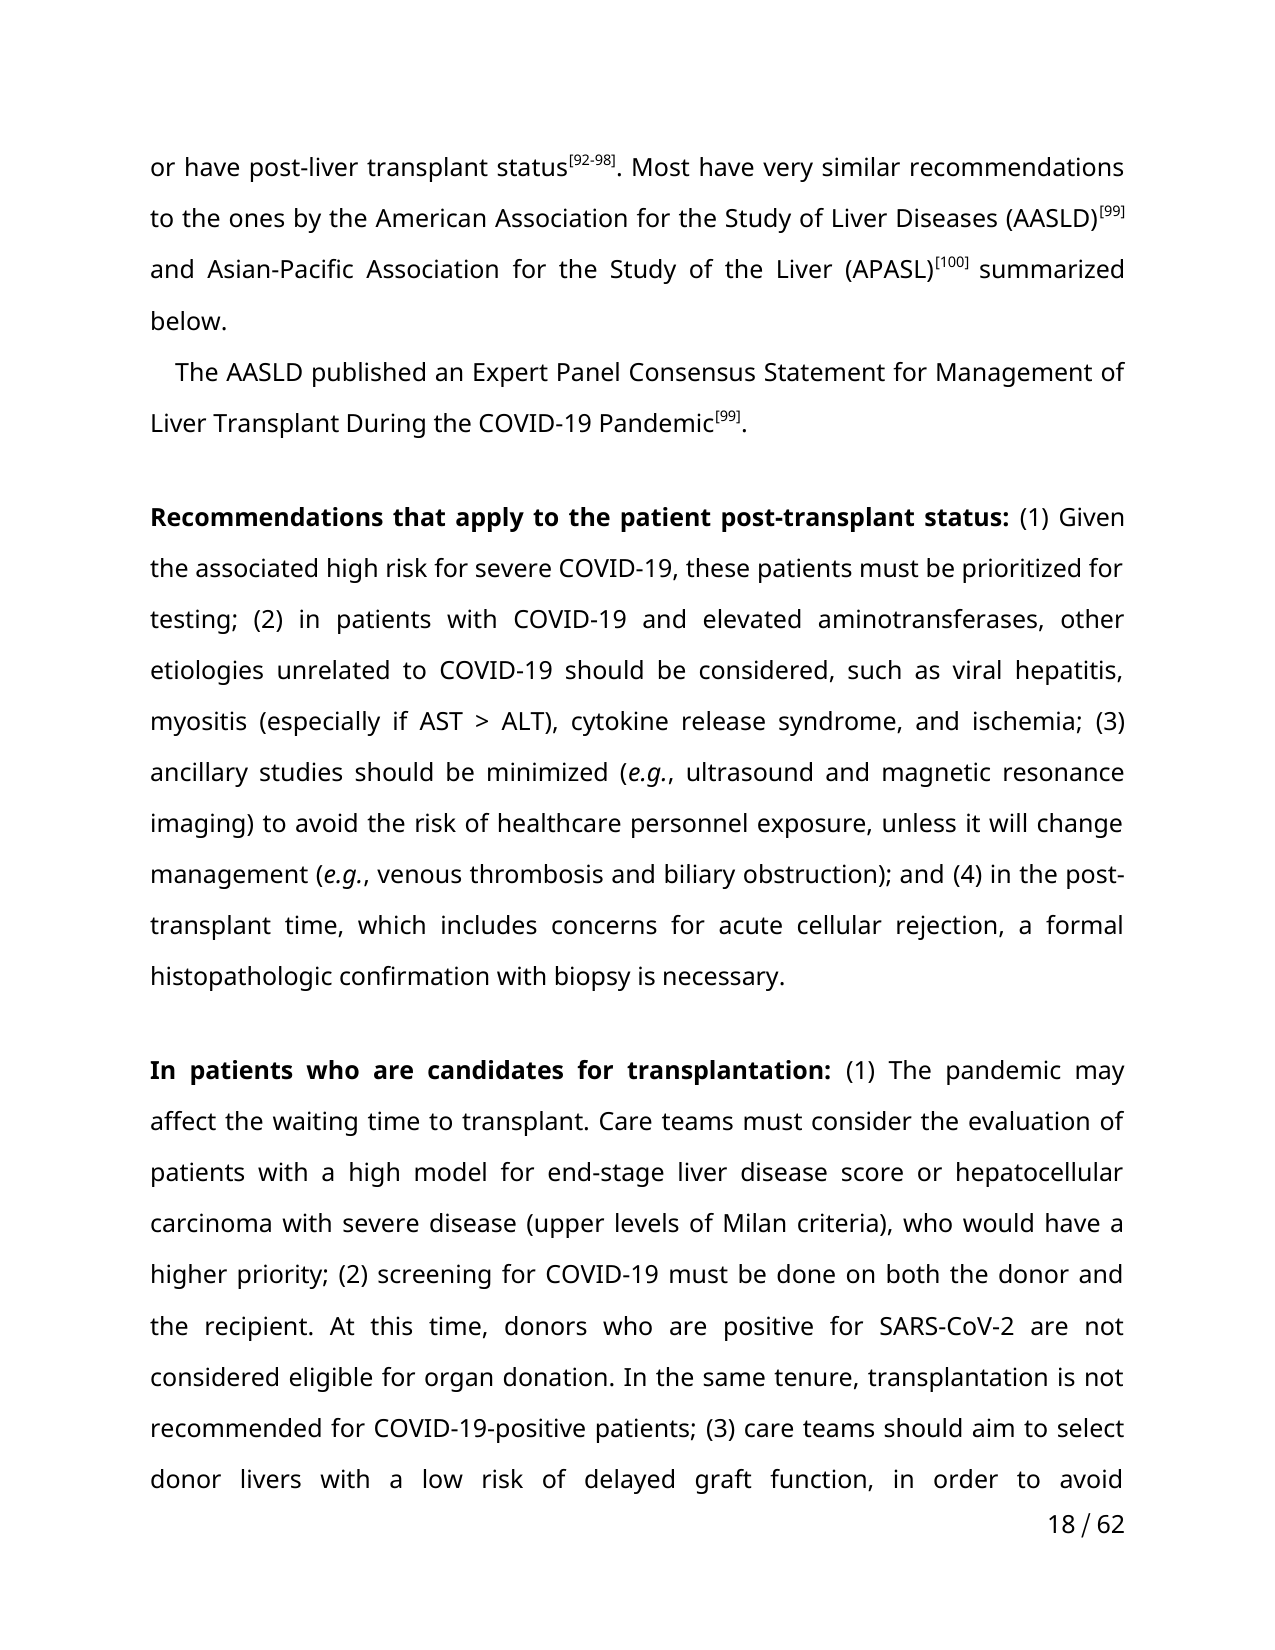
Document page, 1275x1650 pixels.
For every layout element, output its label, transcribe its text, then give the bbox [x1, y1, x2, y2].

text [150, 1053, 1125, 1495]
text The AASLD published an Expert Panel Consensus Statement for Management of Liver Transplant During the COVID-19 Pandemic[99]. [150, 354, 1125, 439]
text Recommendations that apply to the patient post-transplant status: (1) Given the associated high risk for severe COVID-19, these patients must be prioritized for testing; (2) in patients with COVID-19 and elevated aminotransferases, other etiologies unrelated to COVID-19 should be considered, such as viral hepatitis, myositis (especially if AST > ALT), cytokine release syndrome, and ischemia; (3) ancillary studies should be minimized (e.g., ultrasound and magnetic resonance imaging) to avoid the risk of healthcare personnel exposure, unless it will change management (e.g., venous thrombosis and biliary obstruction); and (4) in the post-transplant time, which includes concerns for acute cellular rejection, a formal histopathologic confirmation with biopsy is necessary. [150, 499, 1125, 993]
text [150, 150, 1125, 337]
